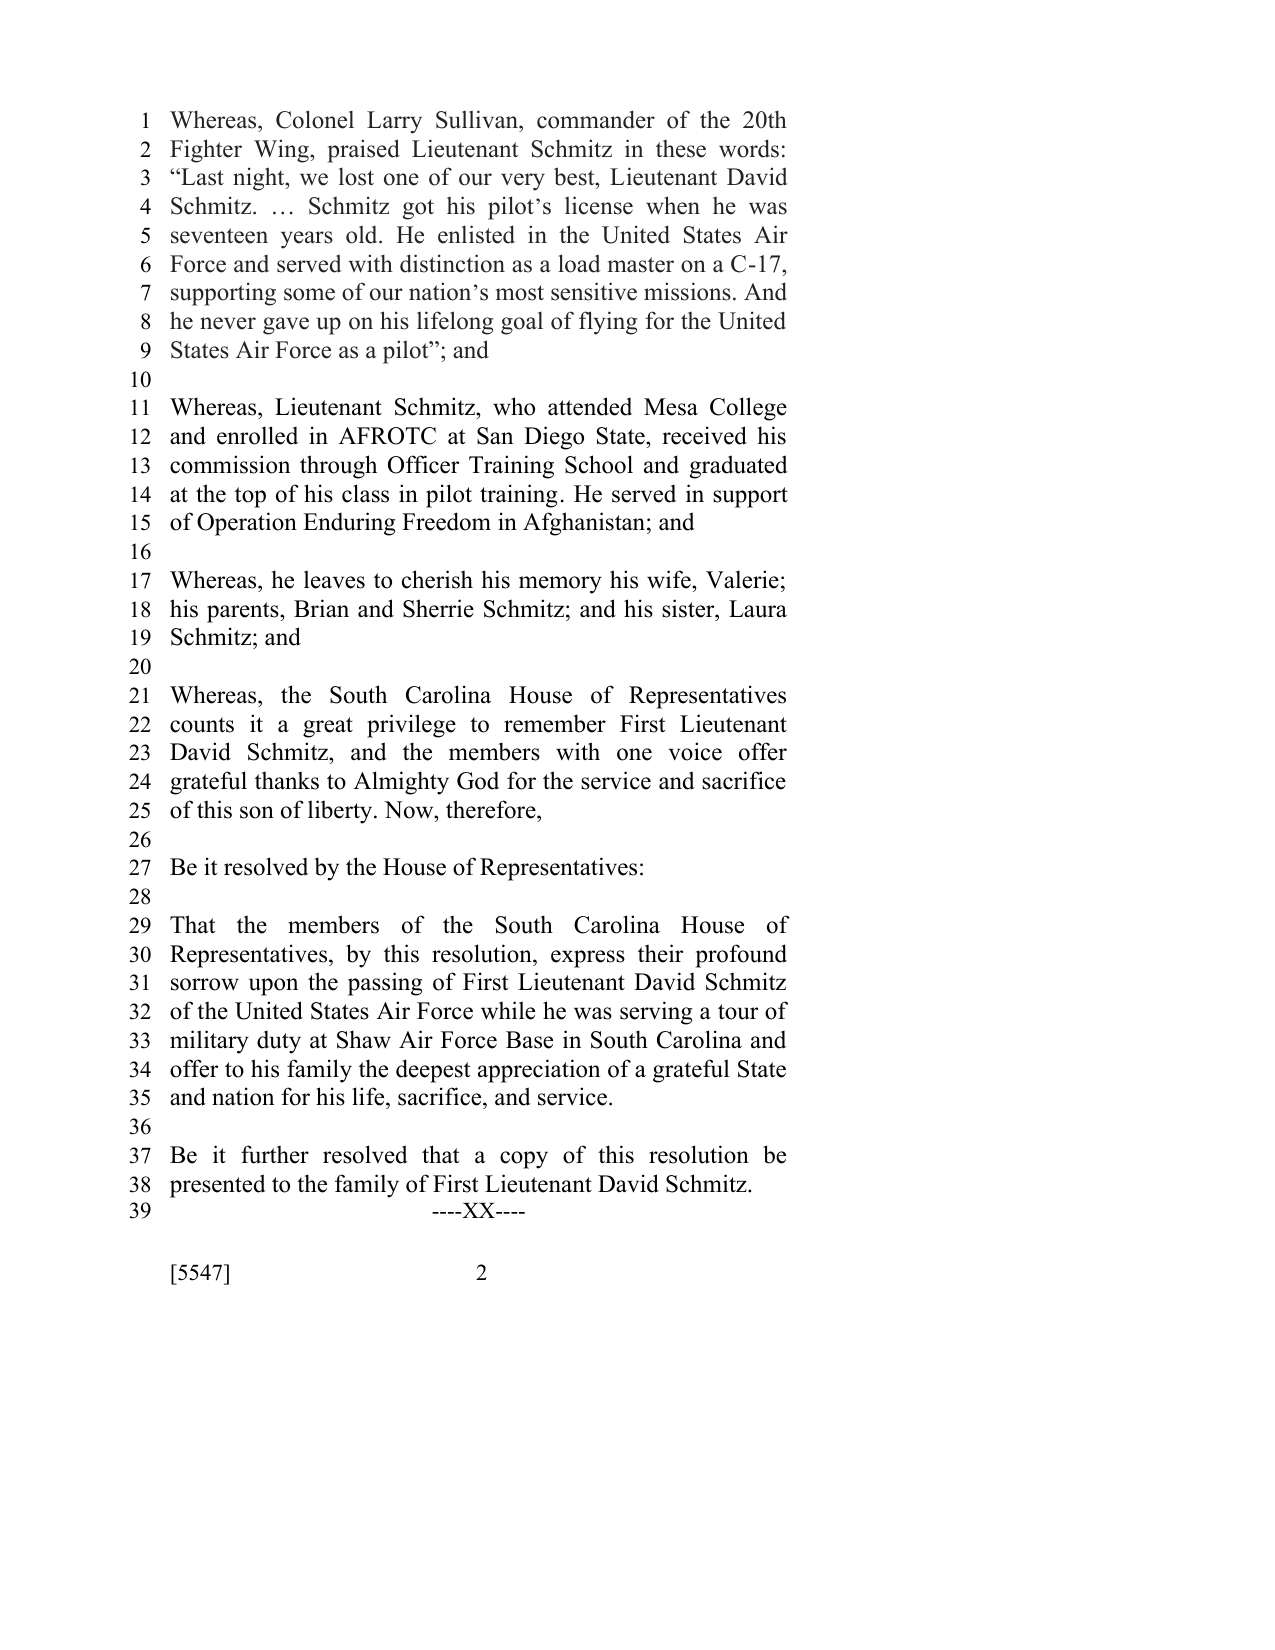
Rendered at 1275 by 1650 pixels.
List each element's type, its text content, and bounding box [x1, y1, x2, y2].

text Whereas, Lieutenant Schmitz, who attended Mesa College and enrolled in AFROTC at San Diego State, received his commission through Officer Training School and graduated at the top of his class in pilot training. He served in support of Operation Enduring Freedom in Afghanistan; and [169, 392, 787, 536]
text ----XX---- [169, 1197, 787, 1224]
text Whereas, the South Carolina House of Representatives counts it a great privilege to remember First Lieutenant David Schmitz, and the members with one voice offer grateful thanks to Almighty God for the service and sacrifice of this son of liberty. Now, therefore, [169, 680, 787, 824]
text That the members of the South Carolina House of Representatives, by this resolution, express their profound sorrow upon the passing of First Lieutenant David Schmitz of the United States Air Force while he was serving a tour of military duty at Shaw Air Force Base in South Carolina and offer to his family the deepest appreciation of a grateful State and nation for his life, sacrifice, and service. [169, 910, 787, 1111]
text Whereas, Colonel Larry Sullivan, commander of the 20th Fighter Wing, praised Lieutenant Schmitz in these words: “Last night, we lost one of our very best, Lieutenant David Schmitz. … Schmitz got his pilot’s license when he was seventeen years old. He enlisted in the United States Air Force and served with distinction as a load master on a C-17, supporting some of our nation’s most sensitive missions. And he never gave up on his lifelong goal of flying for the United States Air Force as a pilot”; and [169, 105, 787, 364]
text Whereas, he leaves to cherish his memory his wife, Valerie; his parents, Brian and Sherrie Schmitz; and his sister, Laura Schmitz; and [169, 565, 787, 651]
text Be it resolved by the House of Representatives: [169, 852, 787, 881]
text Be it further resolved that a copy of this resolution be presented to the family of First Lieutenant David Schmitz. [169, 1140, 787, 1197]
